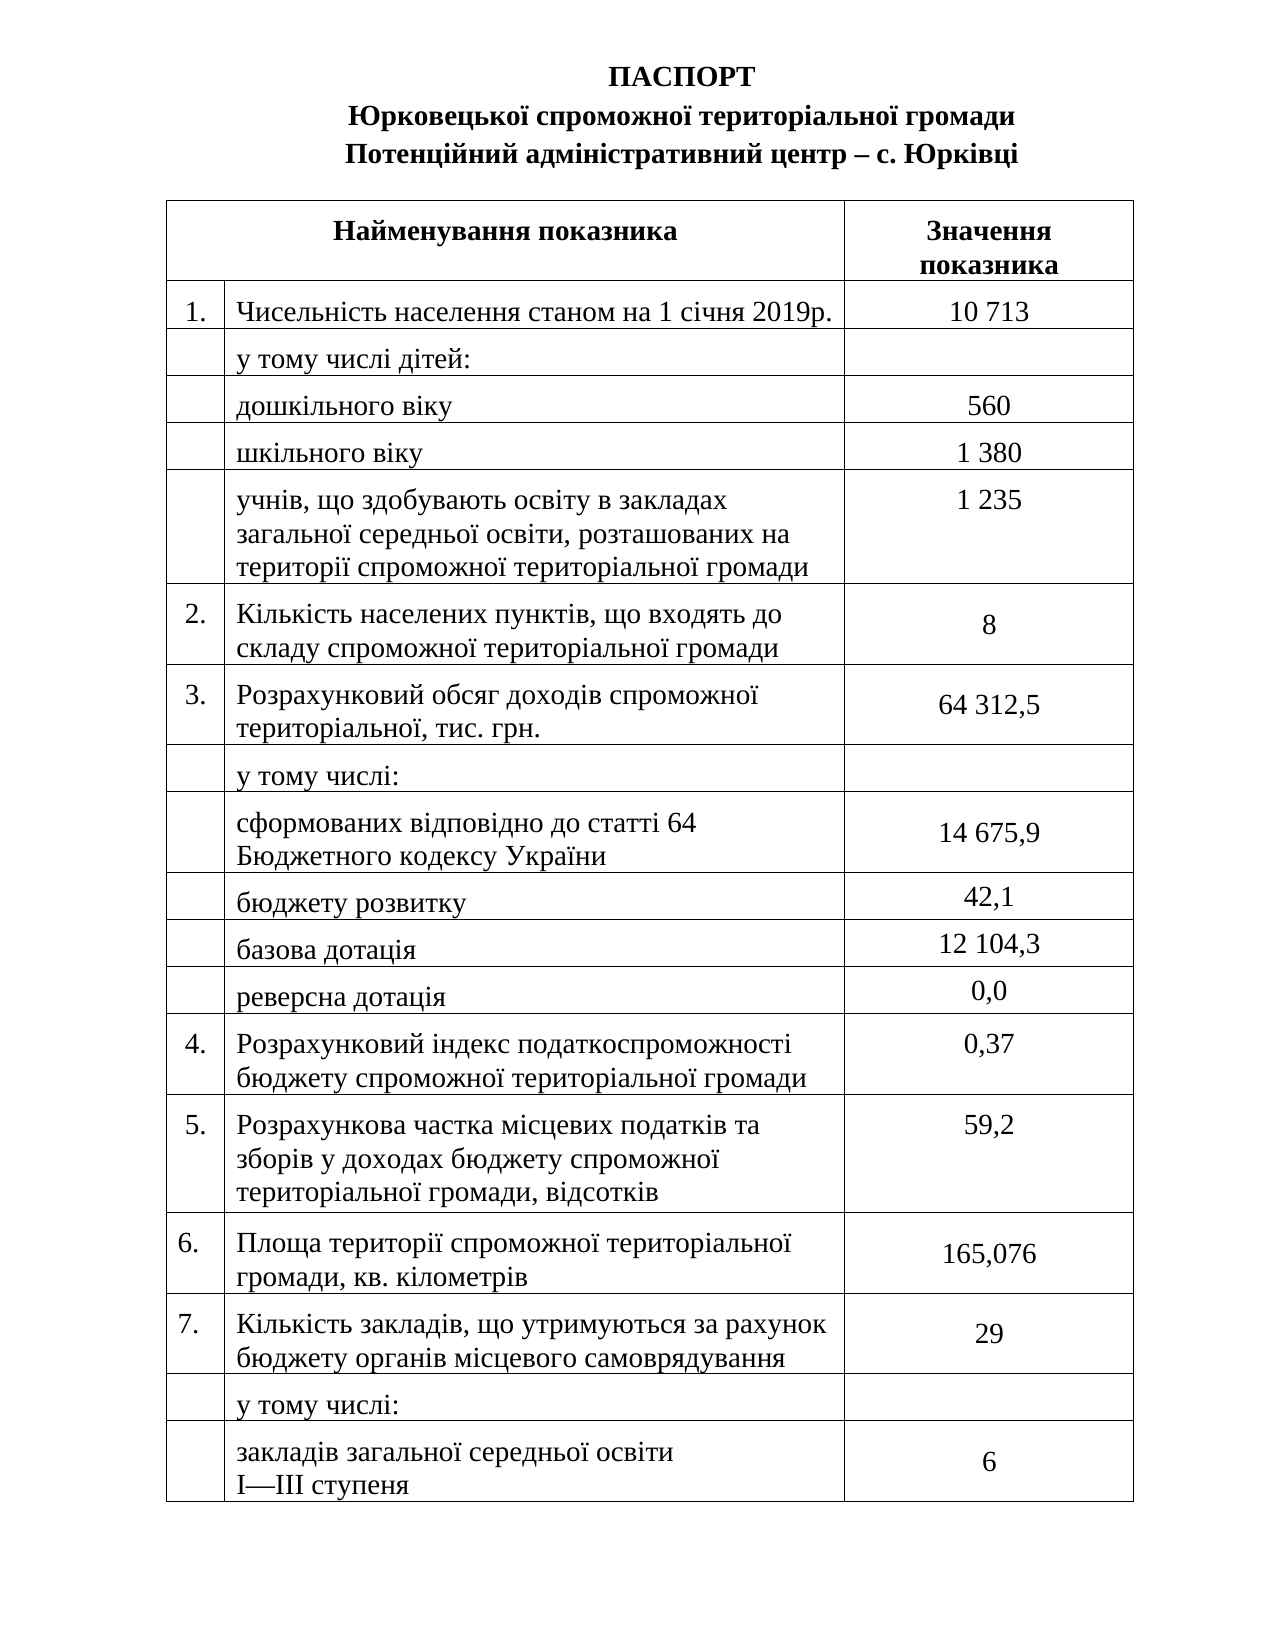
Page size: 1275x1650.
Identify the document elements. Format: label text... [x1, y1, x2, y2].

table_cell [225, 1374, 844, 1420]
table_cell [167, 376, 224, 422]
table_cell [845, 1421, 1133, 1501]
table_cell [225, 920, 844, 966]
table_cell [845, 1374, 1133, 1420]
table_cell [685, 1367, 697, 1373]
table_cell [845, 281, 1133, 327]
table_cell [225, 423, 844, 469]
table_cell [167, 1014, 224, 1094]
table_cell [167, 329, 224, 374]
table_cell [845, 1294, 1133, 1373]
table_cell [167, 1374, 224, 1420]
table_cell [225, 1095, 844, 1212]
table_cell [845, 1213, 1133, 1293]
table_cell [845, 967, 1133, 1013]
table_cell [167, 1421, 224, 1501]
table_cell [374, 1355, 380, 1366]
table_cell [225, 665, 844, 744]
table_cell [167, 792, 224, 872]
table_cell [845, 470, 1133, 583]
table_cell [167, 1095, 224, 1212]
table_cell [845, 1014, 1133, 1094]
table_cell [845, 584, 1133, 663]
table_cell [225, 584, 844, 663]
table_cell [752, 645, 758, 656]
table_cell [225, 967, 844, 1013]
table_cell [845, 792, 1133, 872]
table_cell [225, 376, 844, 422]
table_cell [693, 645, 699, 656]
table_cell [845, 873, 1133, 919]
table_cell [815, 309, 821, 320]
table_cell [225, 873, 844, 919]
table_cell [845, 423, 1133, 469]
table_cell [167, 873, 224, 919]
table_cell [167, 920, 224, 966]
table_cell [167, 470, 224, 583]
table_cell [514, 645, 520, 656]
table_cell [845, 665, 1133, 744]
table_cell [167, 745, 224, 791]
text Юрковецької спроможної територіальної громади [177, 98, 1186, 131]
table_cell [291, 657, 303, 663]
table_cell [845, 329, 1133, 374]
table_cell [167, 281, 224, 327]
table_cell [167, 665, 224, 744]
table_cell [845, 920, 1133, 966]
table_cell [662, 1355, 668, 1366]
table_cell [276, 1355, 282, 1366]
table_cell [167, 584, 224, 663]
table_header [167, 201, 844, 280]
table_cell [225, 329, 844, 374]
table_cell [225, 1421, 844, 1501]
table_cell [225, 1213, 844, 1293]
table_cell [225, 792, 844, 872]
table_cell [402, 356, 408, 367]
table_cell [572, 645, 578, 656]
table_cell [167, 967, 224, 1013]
text ПАСПОРТ [177, 59, 1186, 93]
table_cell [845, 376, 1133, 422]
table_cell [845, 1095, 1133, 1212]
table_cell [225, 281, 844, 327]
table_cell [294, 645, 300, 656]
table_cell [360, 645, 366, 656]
text Потенційний адміністративний центр – с. Юрківці [177, 136, 1186, 170]
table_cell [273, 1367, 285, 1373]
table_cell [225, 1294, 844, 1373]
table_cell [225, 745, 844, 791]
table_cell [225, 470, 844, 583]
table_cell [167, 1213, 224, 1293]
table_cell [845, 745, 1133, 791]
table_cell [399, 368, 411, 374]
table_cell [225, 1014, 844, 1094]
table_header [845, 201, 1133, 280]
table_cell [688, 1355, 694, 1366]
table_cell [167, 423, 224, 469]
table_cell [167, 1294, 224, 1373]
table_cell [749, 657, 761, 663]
